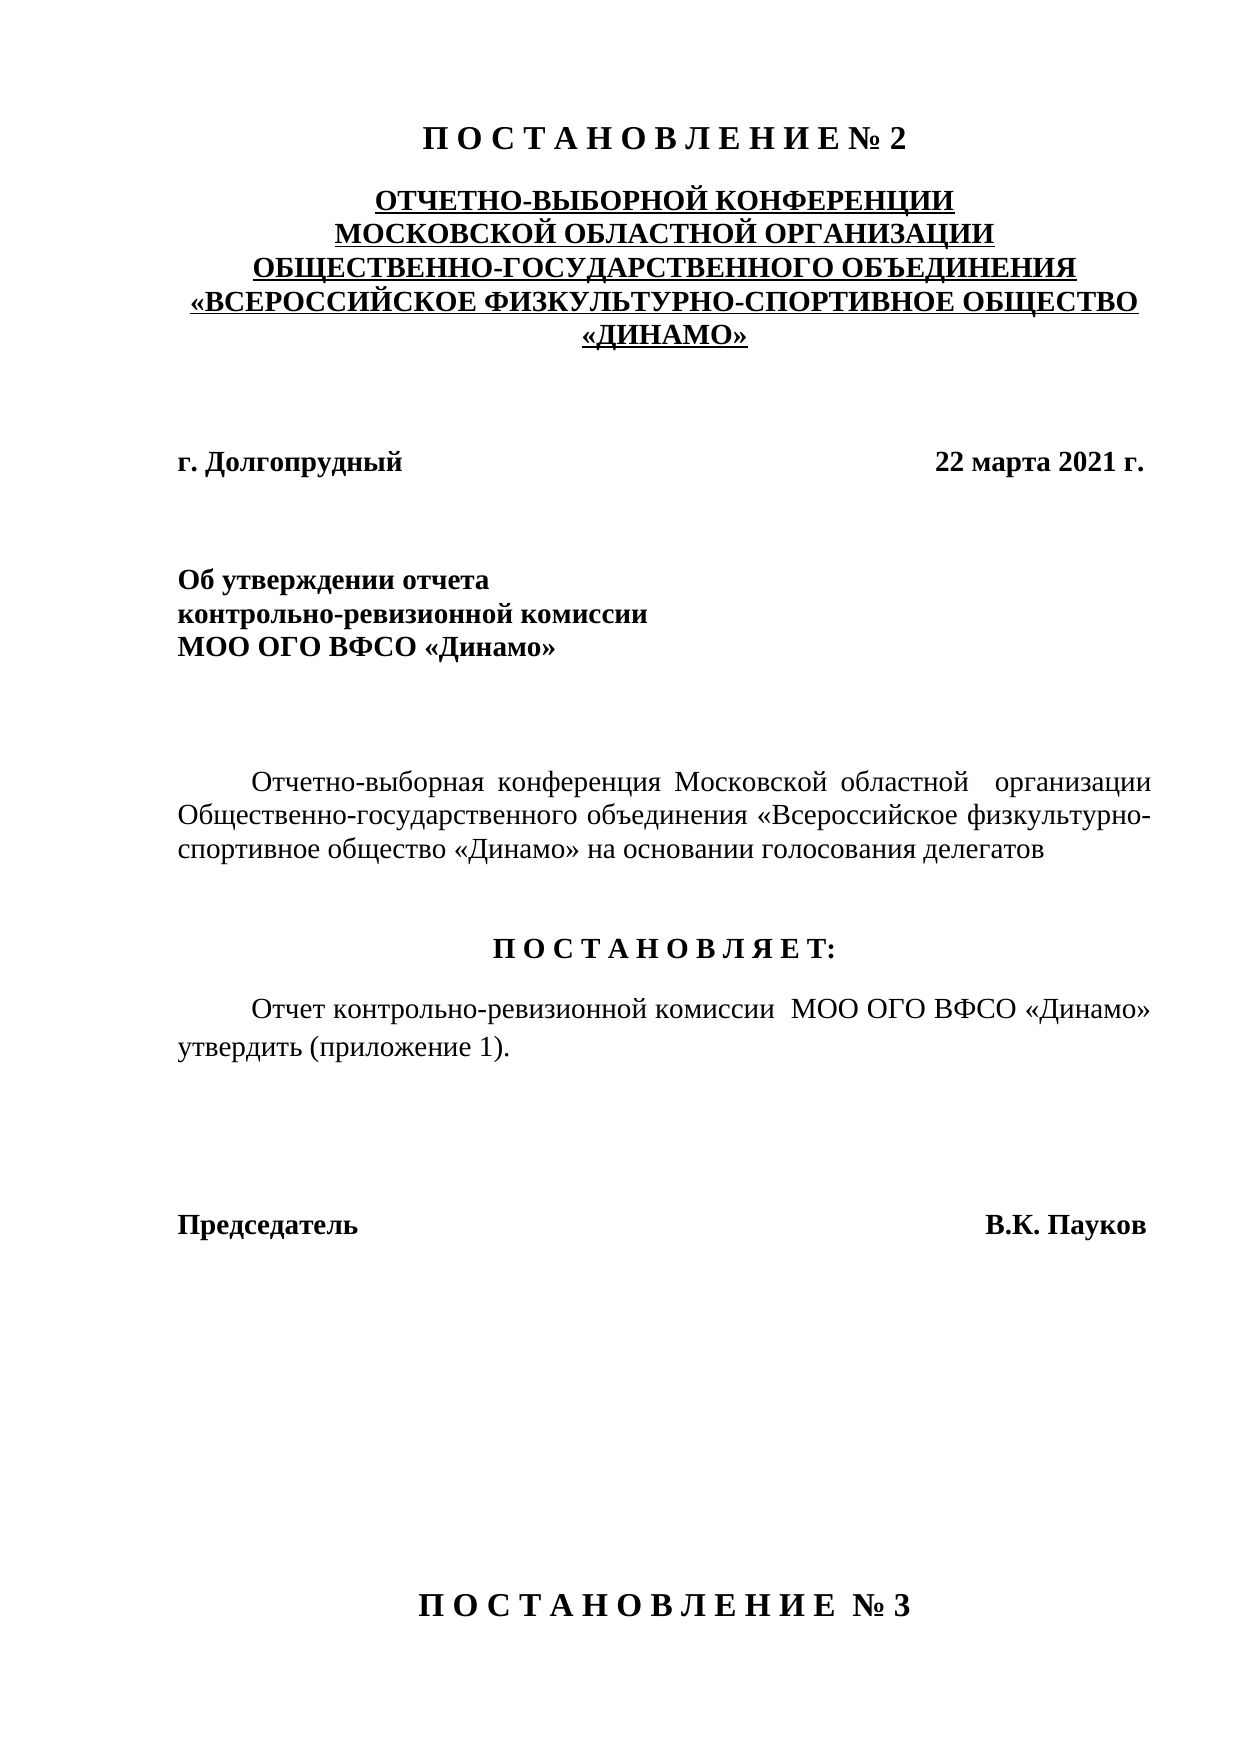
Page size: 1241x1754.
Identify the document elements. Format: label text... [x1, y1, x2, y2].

text МОСКОВСКОЙ ОБЛАСТНОЙ ОРГАНИЗАЦИИ [177, 217, 1152, 250]
text МОО ОГО ВФСО «Динамо» [177, 629, 1152, 663]
text «ВСЕРОССИЙСКОЕ ФИЗКУЛЬТУРНО-СПОРТИВНОЕ ОБЩЕСТВО [177, 284, 1152, 317]
text Об утверждении отчета [177, 562, 1152, 596]
text г. Долгопрудный 22 марта 2021 г. [177, 444, 1152, 477]
text контрольно-ревизионной комиссии [177, 596, 1152, 629]
text Председатель В.К. Пауков [177, 1207, 1152, 1241]
text П О С Т А Н О В Л Е Н И Е № 3 [177, 1585, 1152, 1623]
text ОБЩЕСТВЕННО-ГОСУДАРСТВЕННОГО ОБЪЕДИНЕНИЯ [177, 250, 1152, 284]
text ОТЧЕТНО-ВЫБОРНОЙ КОНФЕРЕНЦИИ [177, 183, 1152, 217]
text Отчетно-выборная конференция Московской областной организации Общественно-государственного объединения «Всероссийское физкультурно-спортивное общество «Динамо» на основании голосования делегатов [177, 764, 1152, 864]
text П О С Т А Н О В Л Е Н И Е № 2 [177, 118, 1152, 156]
text «ДИНАМО» [177, 317, 1152, 351]
text Отчет контрольно-ревизионной комиссии МОО ОГО ВФСО «Динамо» утвердить (приложение 1). [177, 991, 1152, 1063]
text П О С Т А Н О В Л Я Е Т: [177, 931, 1152, 965]
